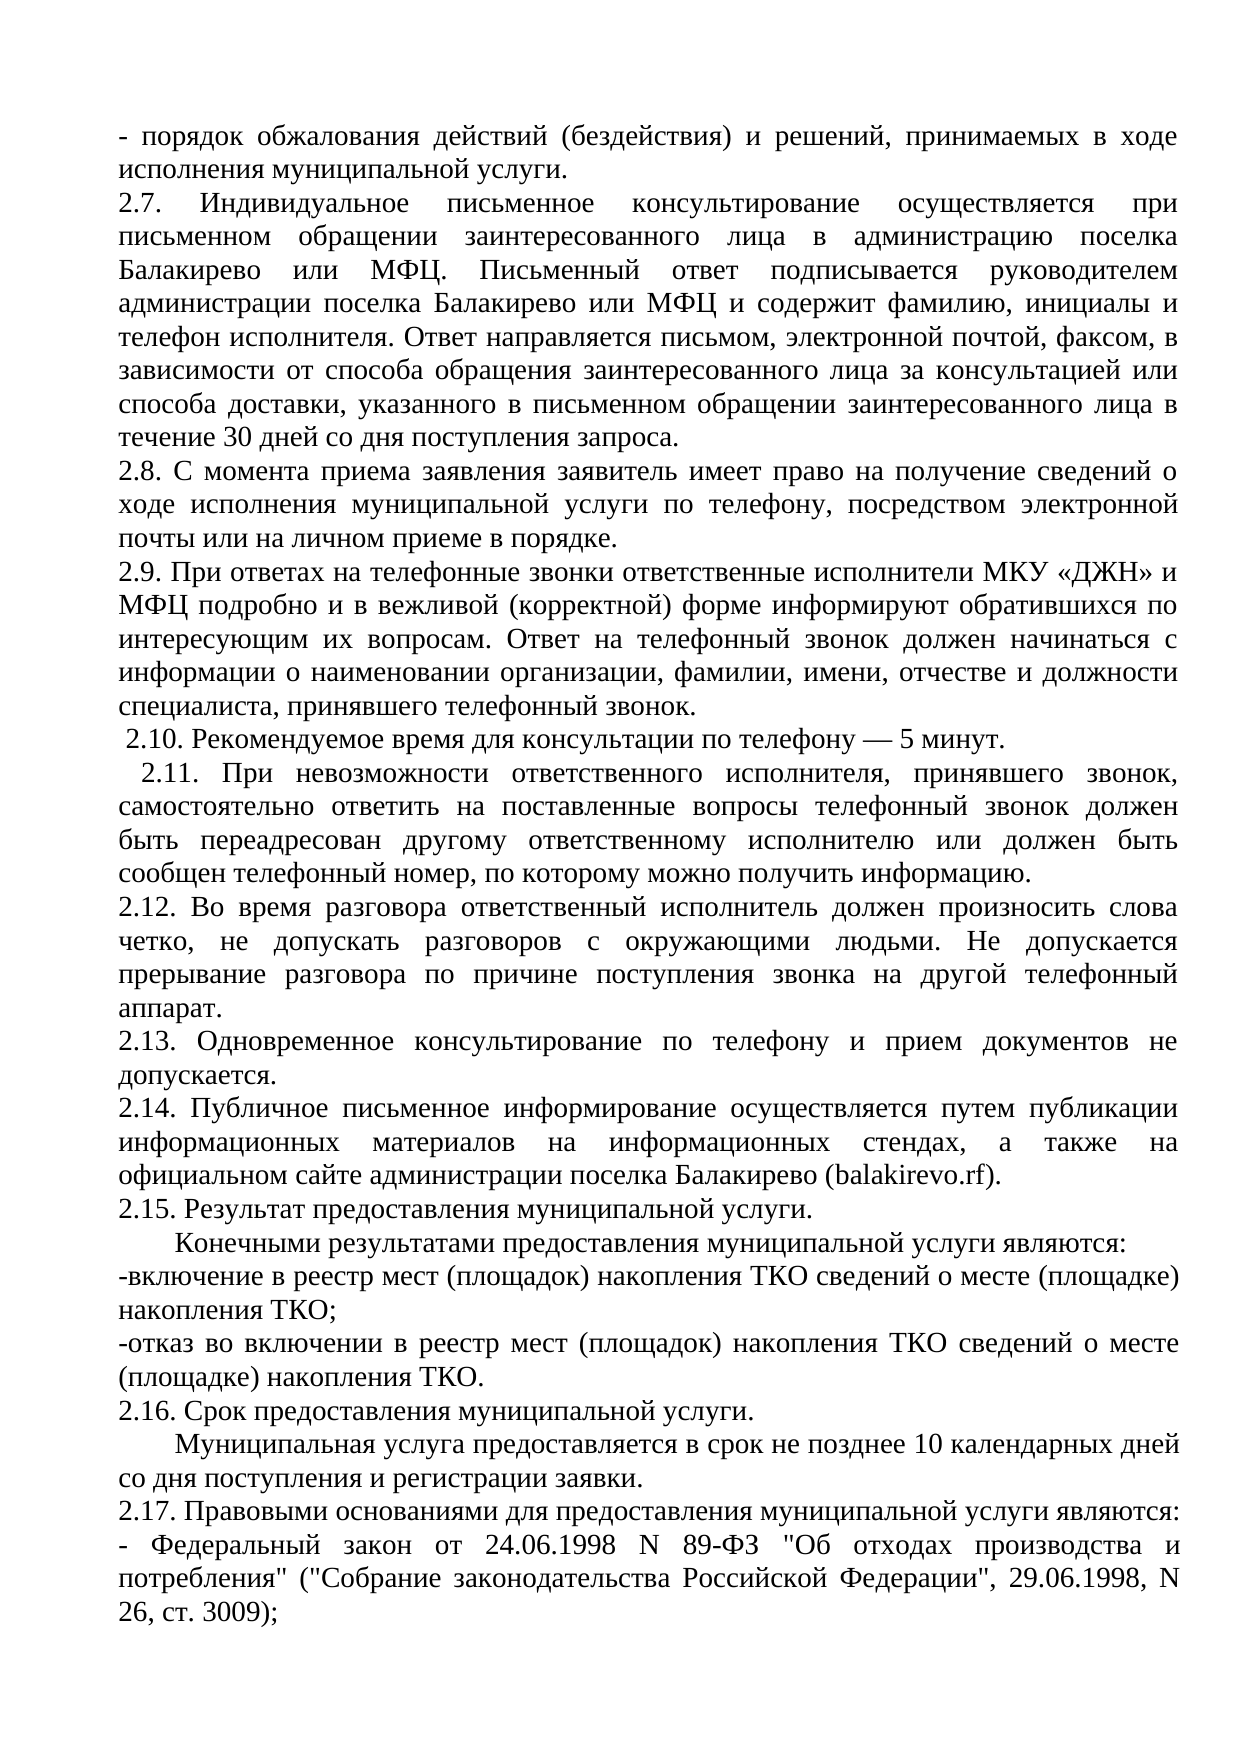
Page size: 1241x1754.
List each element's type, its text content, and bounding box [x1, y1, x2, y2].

text 2.16. Срок предоставления муниципальной услуги. [118, 1393, 1181, 1426]
text 2.13. Одновременное консультирование по телефону и прием документов не допускается. [118, 1024, 1179, 1091]
text -отказ во включении в реестр мест (площадок) накопления ТКО сведений о месте (площадке) накопления ТКО. [118, 1326, 1181, 1393]
text - Федеральный закон от 24.06.1998 N 89-ФЗ "Об отходах производства и потребления" ("Собрание законодательства Российской Федерации", 29.06.1998, N 26, ст. 3009); [118, 1527, 1181, 1627]
text 2.14. Публичное письменное информирование осуществляется путем публикации информационных материалов на информационных стендах, а также на официальном сайте администрации поселка Балакирево (balakirevo.rf). [118, 1091, 1179, 1191]
text 2.7. Индивидуальное письменное консультирование осуществляется при письменном обращении заинтересованного лица в администрацию поселка Балакирево или МФЦ. Письменный ответ подписывается руководителем администрации поселка Балакирево или МФЦ и содержит фамилию, инициалы и телефон исполнителя. Ответ направляется письмом, электронной почтой, факсом, в зависимости от способа обращения заинтересованного лица за консультацией или способа доставки, указанного в письменном обращении заинтересованного лица в течение 30 дней со дня поступления запроса. [118, 185, 1179, 453]
text 2.8. С момента приема заявления заявитель имеет право на получение сведений о ходе исполнения муниципальной услуги по телефону, посредством электронной почты или на личном приеме в порядке. [118, 453, 1179, 554]
text -включение в реестр мест (площадок) накопления ТКО сведений о месте (площадке) накопления ТКО; [118, 1258, 1181, 1326]
text 2.9. При ответах на телефонные звонки ответственные исполнители МКУ «ДЖН» и МФЦ подробно и в вежливой (корректной) форме информируют обратившихся по интересующим их вопросам. Ответ на телефонный звонок должен начинаться с информации о наименовании организации, фамилии, имени, отчестве и должности специалиста, принявшего телефонный звонок. [118, 554, 1179, 722]
text 2.10. Рекомендуемое время для консультации по телефону — 5 минут. [118, 722, 1181, 755]
text 2.17. Правовыми основаниями для предоставления муниципальной услуги являются: [118, 1493, 1181, 1527]
text 2.11. При невозможности ответственного исполнителя, принявшего звонок, самостоятельно ответить на поставленные вопросы телефонный звонок должен быть переадресован другому ответственному исполнителю или должен быть сообщен телефонный номер, по которому можно получить информацию. [118, 755, 1179, 889]
text 2.15. Результат предоставления муниципальной услуги. [118, 1191, 1181, 1225]
text Конечными результатами предоставления муниципальной услуги являются: [118, 1225, 1181, 1258]
text Муниципальная услуга предоставляется в срок не позднее 10 календарных дней со дня поступления и регистрации заявки. [118, 1426, 1181, 1493]
text - порядок обжалования действий (бездействия) и решений, принимаемых в ходе исполнения муниципальной услуги. [118, 118, 1179, 185]
text 2.12. Во время разговора ответственный исполнитель должен произносить слова четко, не допускать разговоров с окружающими людьми. Не допускается прерывание разговора по причине поступления звонка на другой телефонный аппарат. [118, 889, 1179, 1024]
